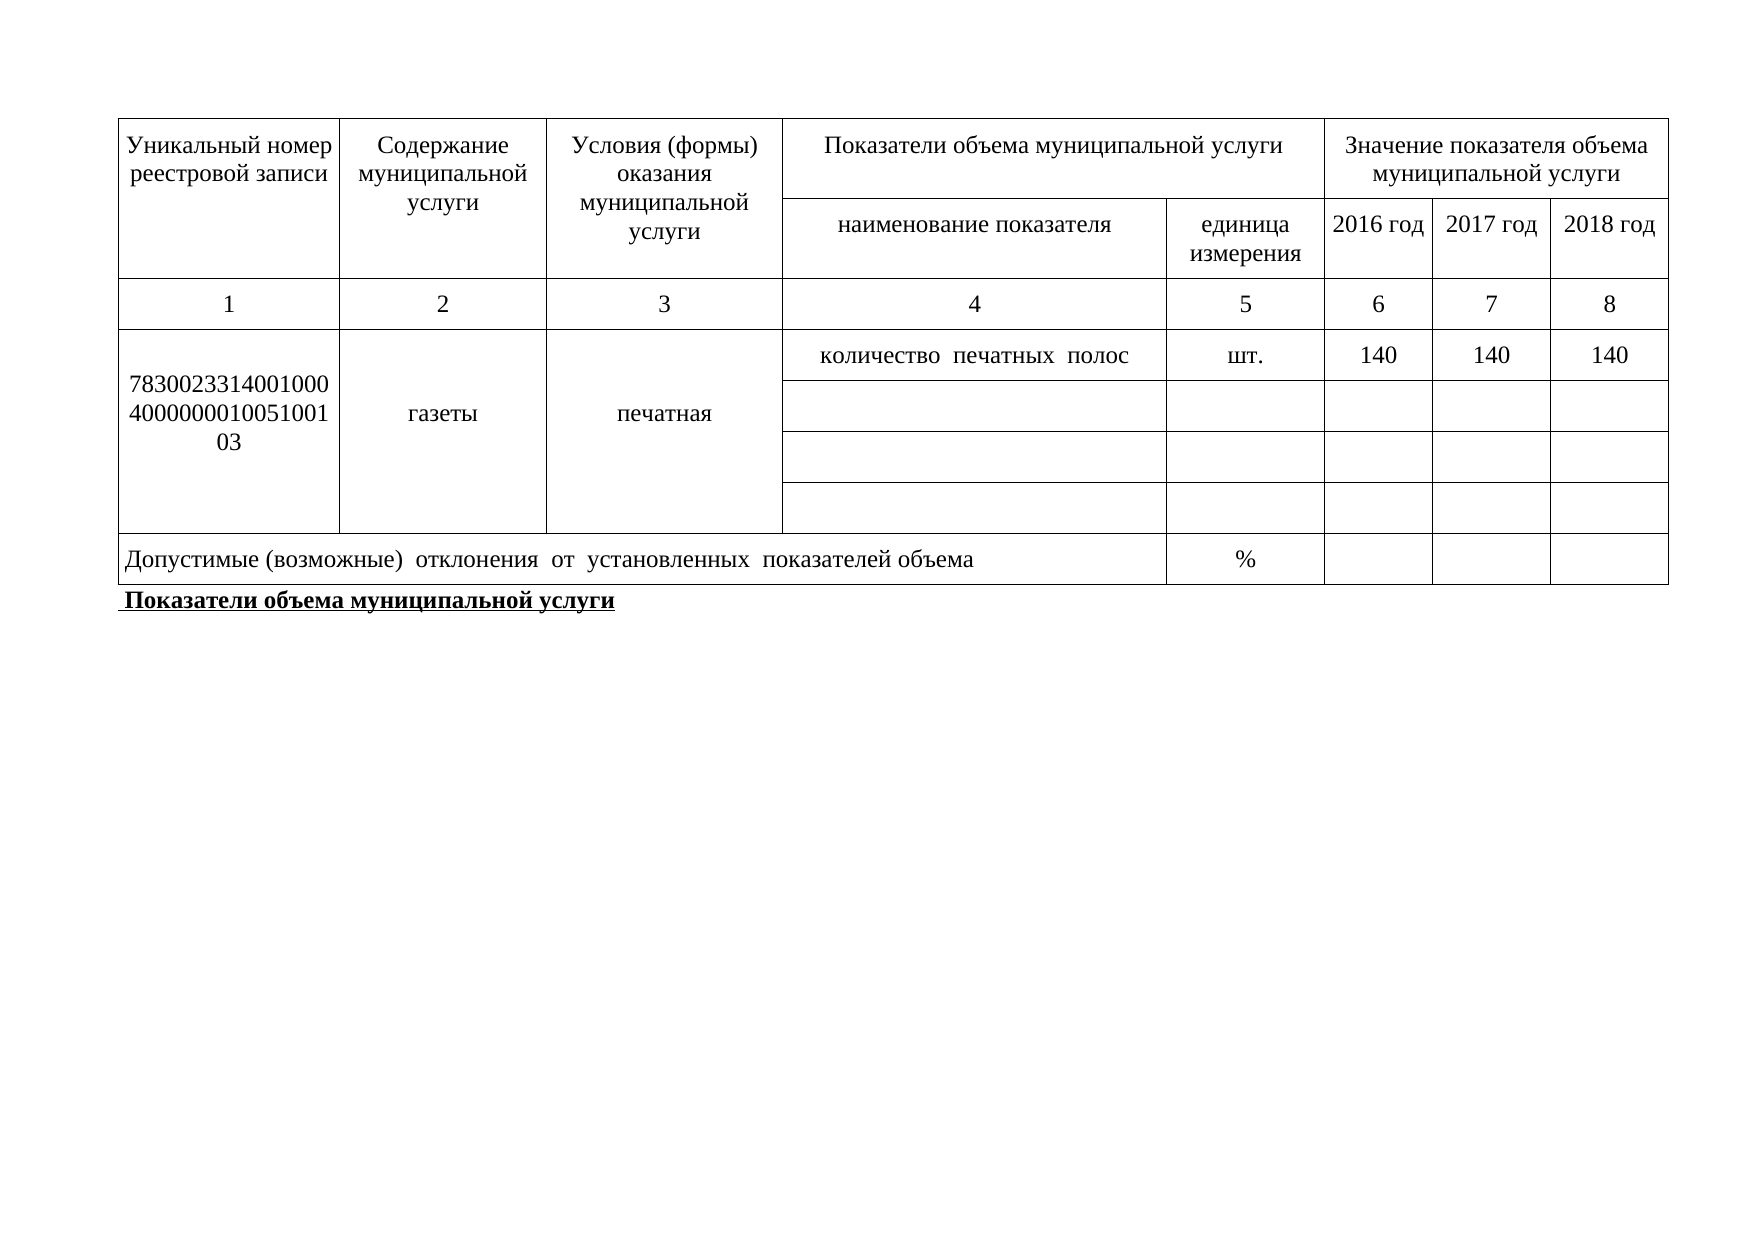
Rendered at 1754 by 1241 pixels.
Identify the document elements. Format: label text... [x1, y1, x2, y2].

table_cell [783, 381, 1166, 431]
table_cell [1325, 432, 1432, 482]
text Показатели объема муниципальной услуги [118, 585, 1636, 614]
table_header Уникальный номер реестровой записи [119, 119, 339, 278]
table_cell 3 [547, 279, 782, 329]
table_cell 2018 год [1551, 199, 1668, 278]
table_cell печатная [547, 330, 782, 533]
table_cell 2017 год [1433, 199, 1550, 278]
table_cell [1551, 483, 1668, 533]
table_cell [783, 483, 1166, 533]
table_cell Допустимые (возможные) отклонения от установленных показателей объема [119, 534, 1166, 584]
table_cell 4 [783, 279, 1166, 329]
table_cell [1433, 432, 1550, 482]
table_cell [1433, 381, 1550, 431]
table_cell 140 [1433, 330, 1550, 380]
table_cell [1551, 381, 1668, 431]
table_cell [1325, 381, 1432, 431]
table_cell 140 [1325, 330, 1432, 380]
table_cell [1433, 483, 1550, 533]
table_cell 2016 год [1325, 199, 1432, 278]
table_cell наименование показателя [783, 199, 1166, 278]
table_header Содержание муниципальной услуги [340, 119, 546, 278]
table_cell единица измерения [1167, 199, 1324, 278]
table_cell [1325, 483, 1432, 533]
table_cell газеты [340, 330, 546, 533]
table_cell 1 [119, 279, 339, 329]
table_cell шт. [1167, 330, 1324, 380]
table_cell [1167, 432, 1324, 482]
table_cell 7 [1433, 279, 1550, 329]
table_cell 140 [1551, 330, 1668, 380]
table_cell [1167, 483, 1324, 533]
table_header Показатели объема муниципальной услуги [783, 119, 1324, 198]
table_cell 7830023314001000400000001005100103 [119, 330, 339, 533]
table_header Условия (формы) оказания муниципальной услуги [547, 119, 782, 278]
table_cell [1325, 534, 1432, 584]
table_cell 6 [1325, 279, 1432, 329]
table_cell [783, 432, 1166, 482]
table_header Значение показателя объема муниципальной услуги [1325, 119, 1668, 198]
table_cell % [1167, 534, 1324, 584]
table_cell 8 [1551, 279, 1668, 329]
table_cell [1551, 432, 1668, 482]
table_cell количество печатных полос [783, 330, 1166, 380]
table_cell [1167, 381, 1324, 431]
table_cell [1433, 534, 1550, 584]
table_cell 2 [340, 279, 546, 329]
table_cell 5 [1167, 279, 1324, 329]
table_cell [1551, 534, 1668, 584]
